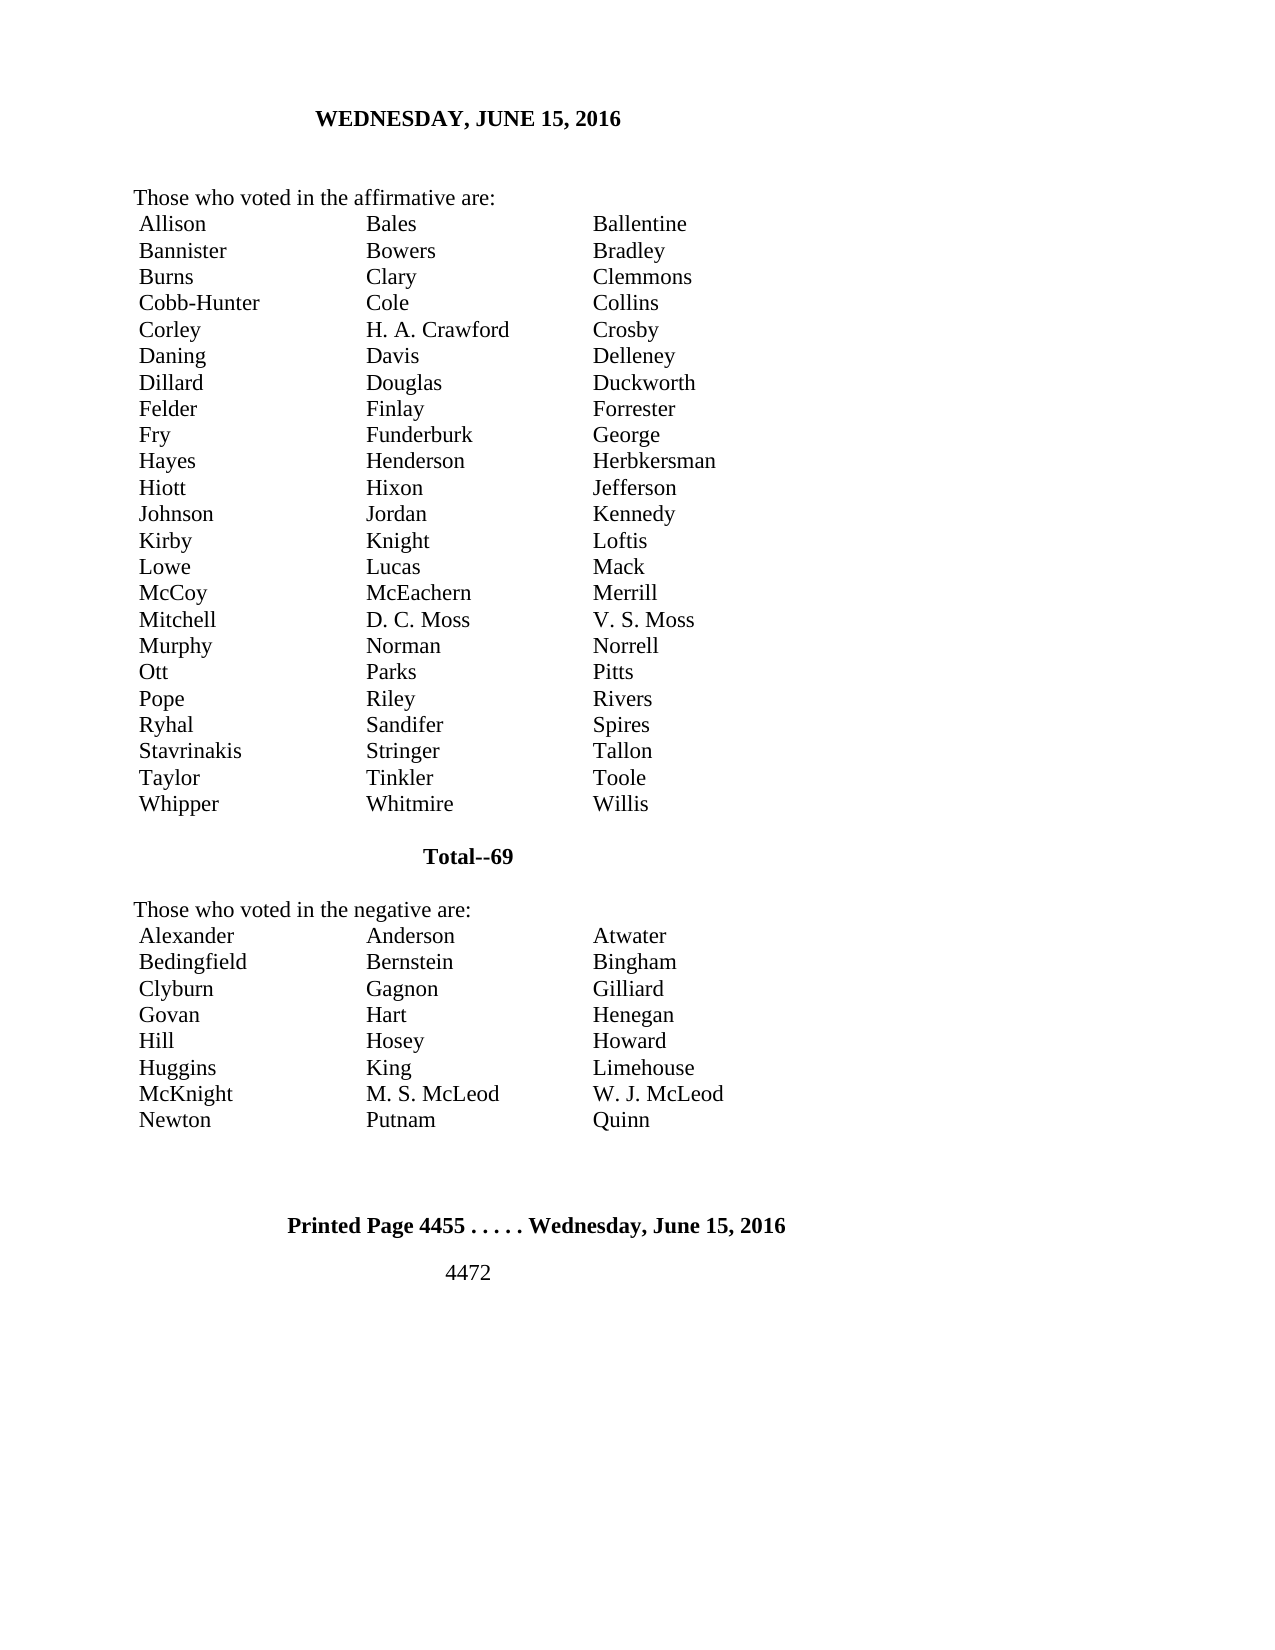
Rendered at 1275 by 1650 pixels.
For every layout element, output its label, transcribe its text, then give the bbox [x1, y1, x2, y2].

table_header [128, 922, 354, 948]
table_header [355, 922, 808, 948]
text Those who voted in the affirmative are: [127, 184, 786, 210]
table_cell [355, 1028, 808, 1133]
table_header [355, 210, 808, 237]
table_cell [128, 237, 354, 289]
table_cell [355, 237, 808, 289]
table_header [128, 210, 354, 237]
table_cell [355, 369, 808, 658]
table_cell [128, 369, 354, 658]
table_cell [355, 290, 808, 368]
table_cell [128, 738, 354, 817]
text Printed Page 4455 . . . . . Wednesday, June 15, 2016 [127, 1212, 786, 1238]
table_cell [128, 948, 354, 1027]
text Those who voted in the negative are: [127, 896, 786, 922]
text Total--69 [127, 843, 786, 869]
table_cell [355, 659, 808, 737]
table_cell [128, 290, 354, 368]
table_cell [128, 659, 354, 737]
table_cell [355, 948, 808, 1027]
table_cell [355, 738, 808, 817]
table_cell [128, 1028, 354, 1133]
